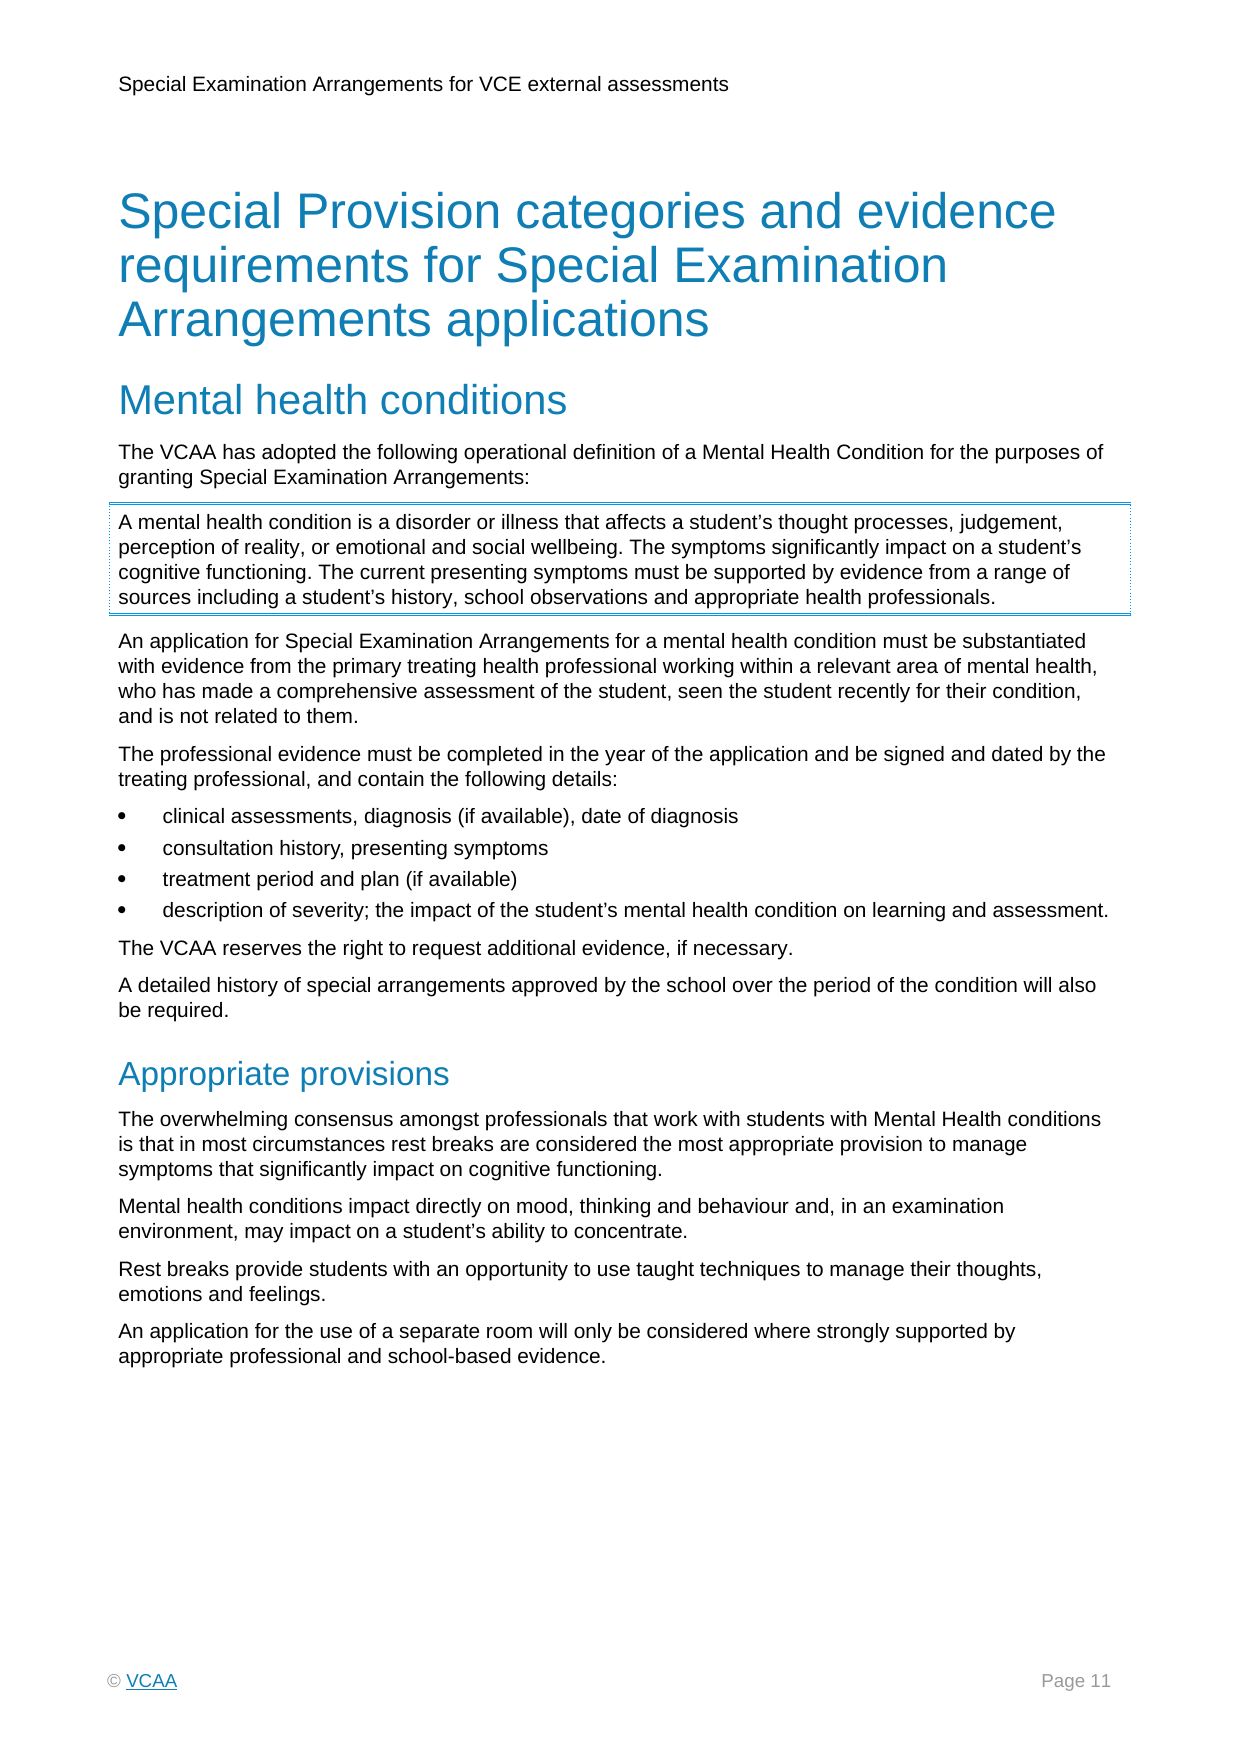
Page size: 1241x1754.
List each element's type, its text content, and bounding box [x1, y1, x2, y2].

text A detailed history of special arrangements approved by the school over the period of the condition will also be required. [118, 973, 1122, 1023]
text The professional evidence must be completed in the year of the application and be signed and dated by the treating professional, and contain the following details: [118, 741, 1122, 791]
text The overwhelming consensus amongst professionals that work with students with Mental Health conditions is that in most circumstances rest breaks are considered the most appropriate provision to manage symptoms that significantly impact on cognitive functioning. [118, 1106, 1122, 1181]
text Rest breaks provide students with an opportunity to use taught techniques to manage their thoughts, emotions and feelings. [118, 1256, 1122, 1306]
subtitle Appropriate provisions [118, 1052, 1122, 1093]
text clinical assessments, diagnosis (if available), date of diagnosis [118, 804, 1122, 829]
text consultation history, presenting symptoms [118, 835, 1122, 860]
subtitle Special Provision categories and evidence requirements for Special Examination Arrangements applications [118, 185, 1122, 348]
text An application for the use of a separate room will only be considered where strongly supported by appropriate professional and school-based evidence. [118, 1318, 1122, 1368]
subtitle Mental health conditions [118, 381, 1122, 423]
text The VCAA reserves the right to request additional evidence, if necessary. [118, 935, 1122, 960]
text An application for Special Examination Arrangements for a mental health condition must be substantiated with evidence from the primary treating health professional working within a relevant area of mental health, who has made a comprehensive assessment of the student, seen the student recently for their condition, and is not related to them. [118, 629, 1122, 729]
text The VCAA has adopted the following operational definition of a Mental Health Condition for the purposes of granting Special Examination Arrangements: [118, 439, 1122, 489]
text description of severity; the impact of the student’s mental health condition on learning and assessment. [118, 898, 1122, 923]
text A mental health condition is a disorder or illness that affects a student’s thought processes, judgement, perception of reality, or emotional and social wellbeing. The symptoms significantly impact on a student’s cognitive functioning. The current presenting symptoms must be supported by evidence from a range of sources including a student’s history, school observations and appropriate health professionals. [109, 505, 1131, 613]
text treatment period and plan (if available) [118, 866, 1122, 891]
text Mental health conditions impact directly on mood, thinking and behaviour and, in an examination environment, may impact on a student’s ability to concentrate. [118, 1193, 1122, 1243]
